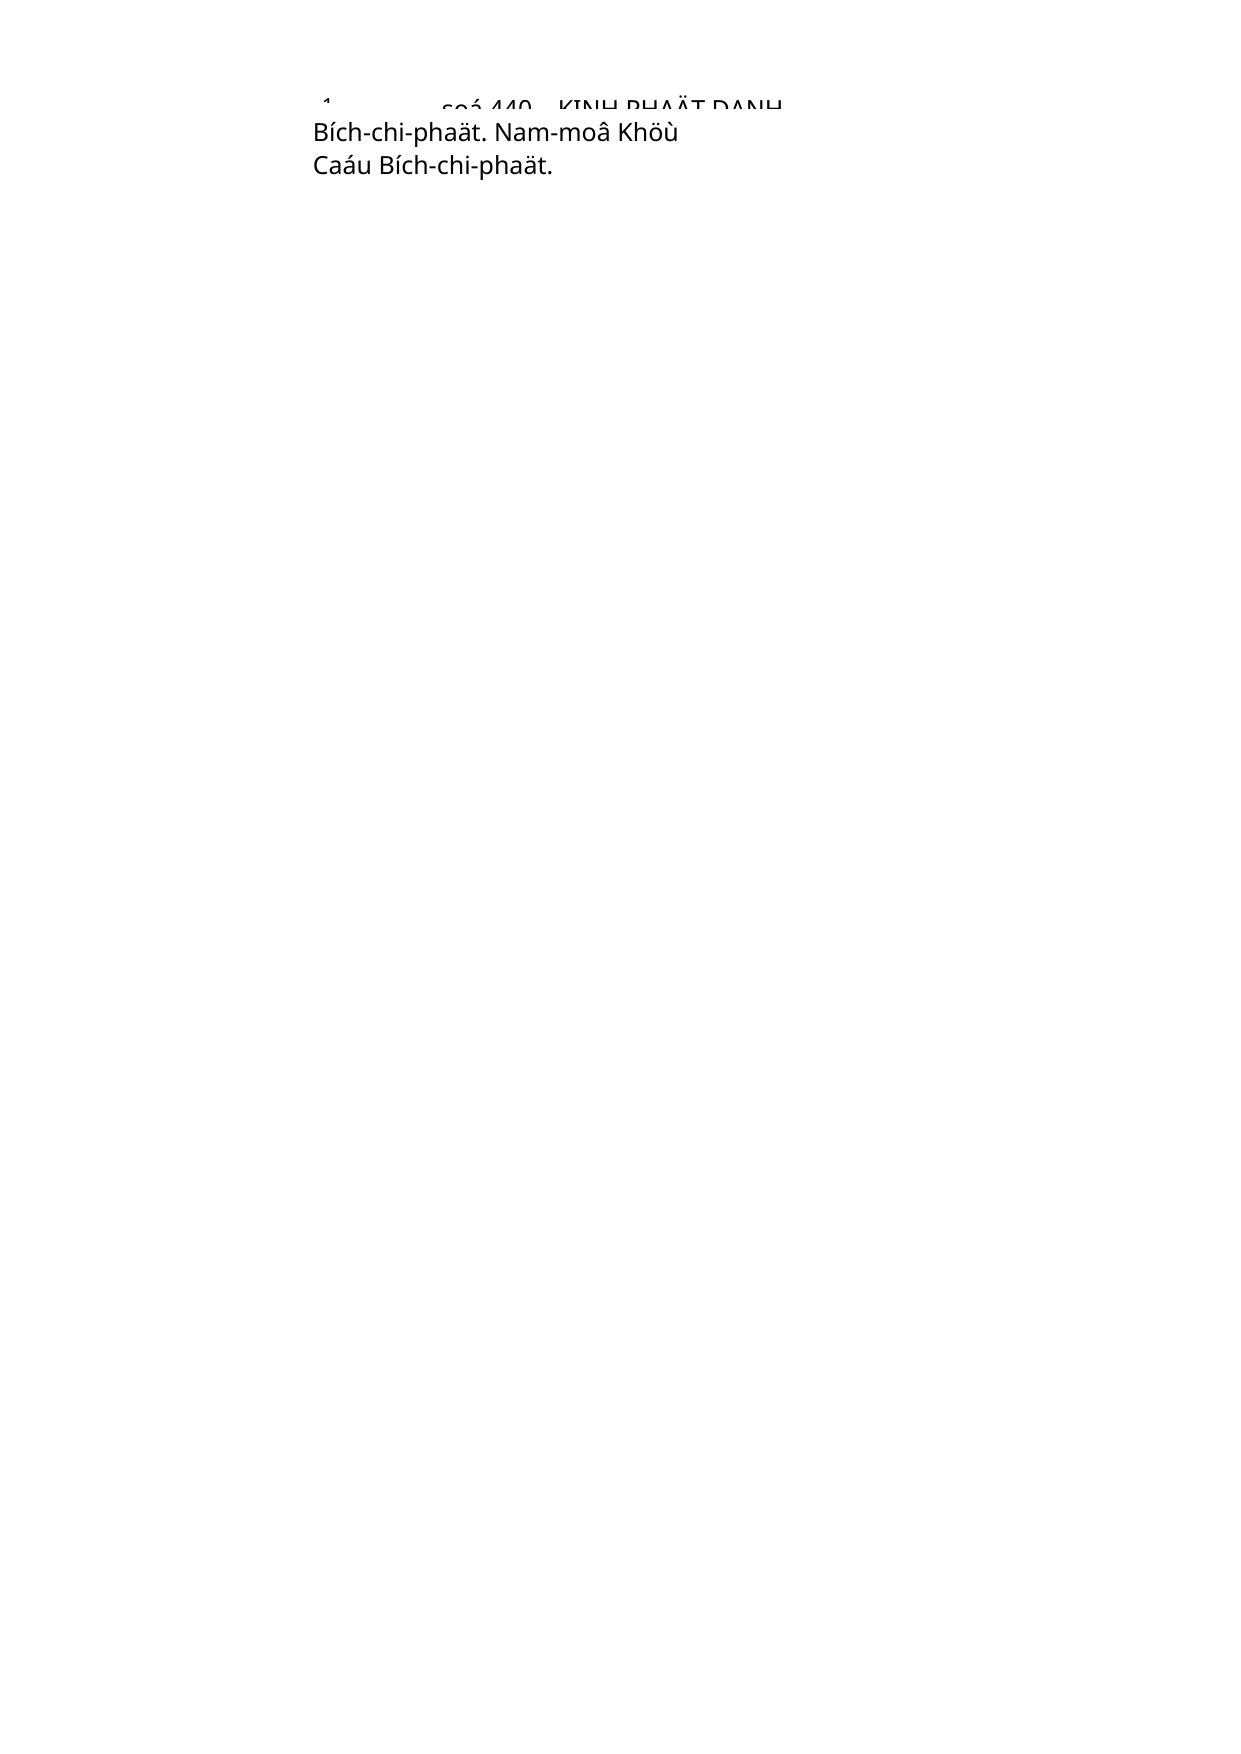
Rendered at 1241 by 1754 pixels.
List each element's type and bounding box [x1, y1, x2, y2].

text [313, 114, 712, 181]
